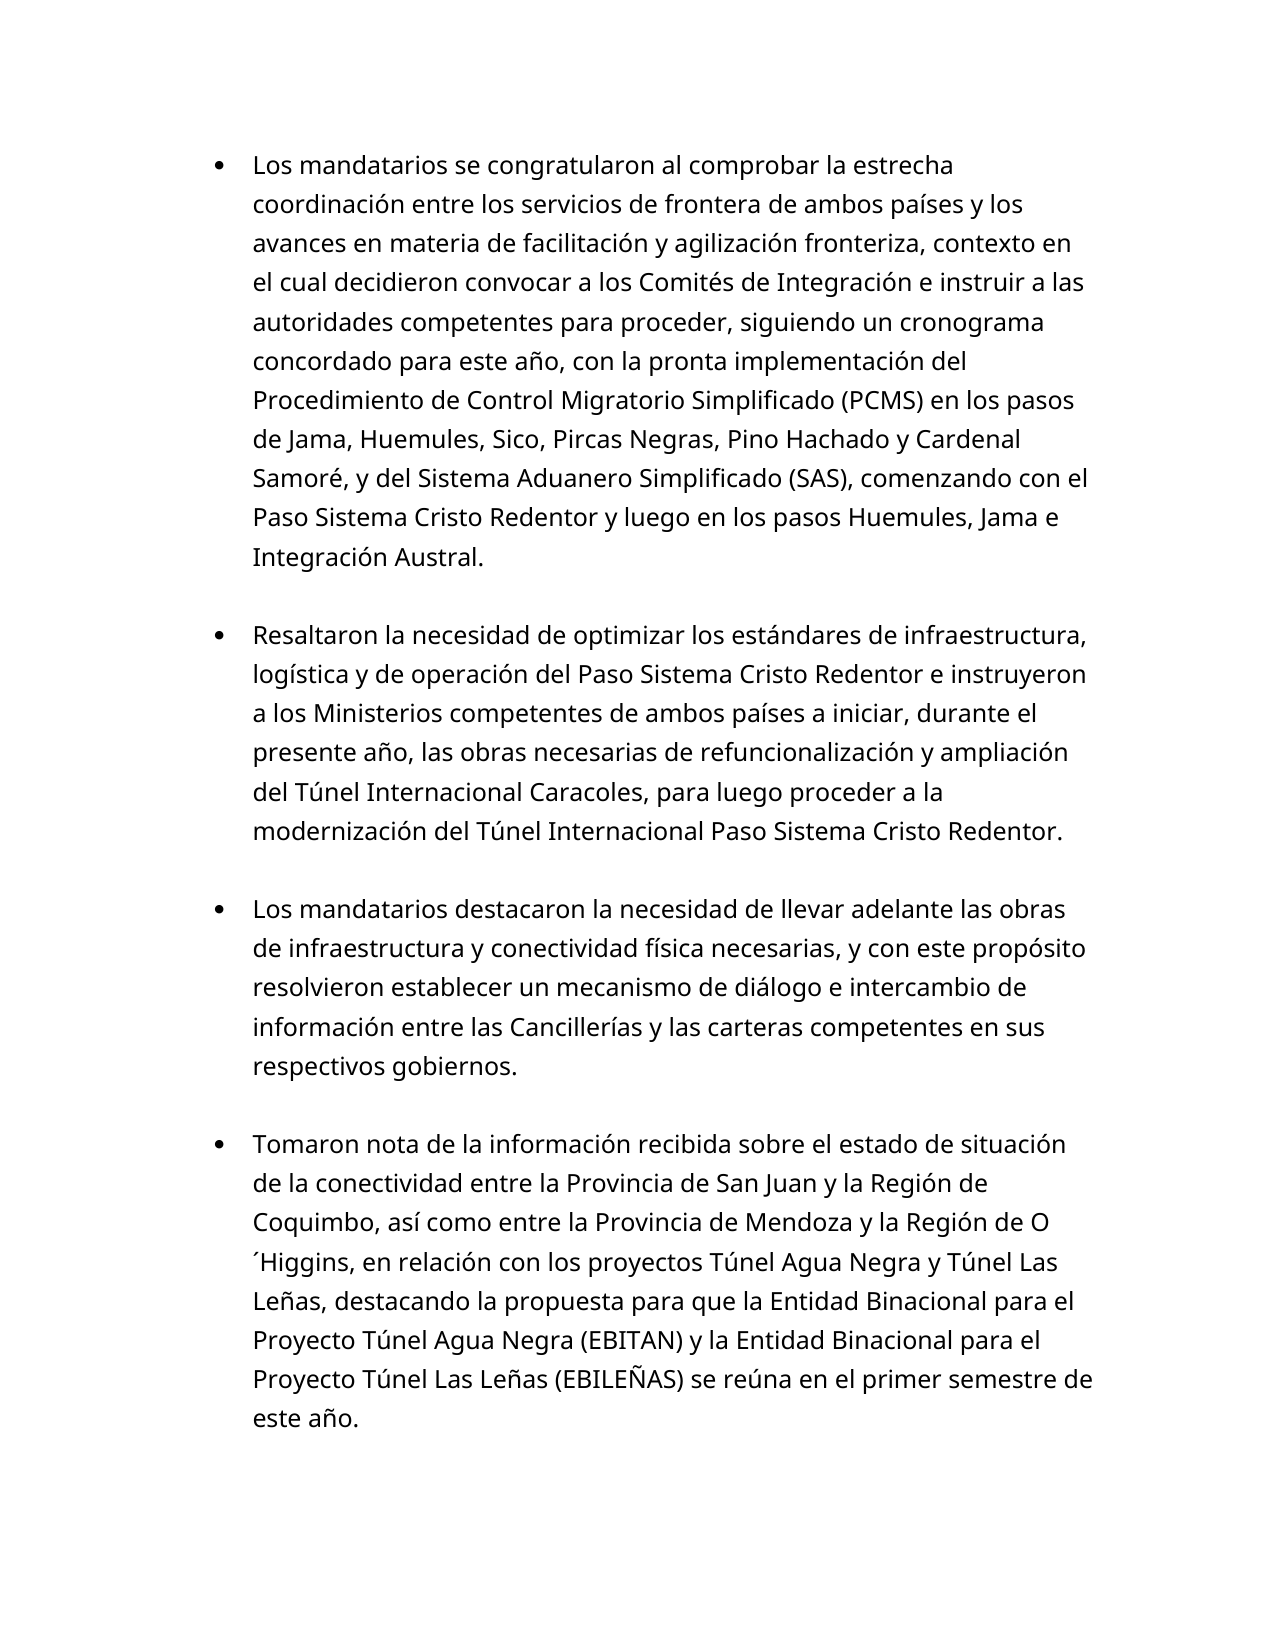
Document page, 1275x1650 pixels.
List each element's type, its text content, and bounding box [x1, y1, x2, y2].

list Los mandatarios destacaron la necesidad de llevar adelante las obras de infraestructura y conectividad física necesarias, y con este propósito resolvieron establecer un mecanismo de diálogo e intercambio de información entre las Cancillerías y las carteras competentes en sus respectivos gobiernos. [215, 892, 1098, 1082]
list Los mandatarios se congratularon al comprobar la estrecha coordinación entre los servicios de frontera de ambos países y los avances en materia de facilitación y agilización fronteriza, contexto en el cual decidieron convocar a los Comités de Integración e instruir a las autoridades competentes para proceder, siguiendo un cronograma concordado para este año, con la pronta implementación del Procedimiento de Control Migratorio Simplificado (PCMS) en los pasos de Jama, Huemules, Sico, Pircas Negras, Pino Hachado y Cardenal Samoré, y del Sistema Aduanero Simplificado (SAS), comenzando con el Paso Sistema Cristo Redentor y luego en los pasos Huemules, Jama e Integración Austral. [215, 148, 1098, 573]
list Resaltaron la necesidad de optimizar los estándares de infraestructura, logística y de operación del Paso Sistema Cristo Redentor e instruyeron a los Ministerios competentes de ambos países a iniciar, durante el presente año, las obras necesarias de refuncionalización y ampliación del Túnel Internacional Caracoles, para luego proceder a la modernización del Túnel Internacional Paso Sistema Cristo Redentor. [215, 618, 1098, 847]
list Tomaron nota de la información recibida sobre el estado de situación de la conectividad entre la Provincia de San Juan y la Región de Coquimbo, así como entre la Provincia de Mendoza y la Región de O´Higgins, en relación con los proyectos Túnel Agua Negra y Túnel Las Leñas, destacando la propuesta para que la Entidad Binacional para el Proyecto Túnel Agua Negra (EBITAN) y la Entidad Binacional para el Proyecto Túnel Las Leñas (EBILEÑAS) se reúna en el primer semestre de este año. [215, 1127, 1098, 1435]
